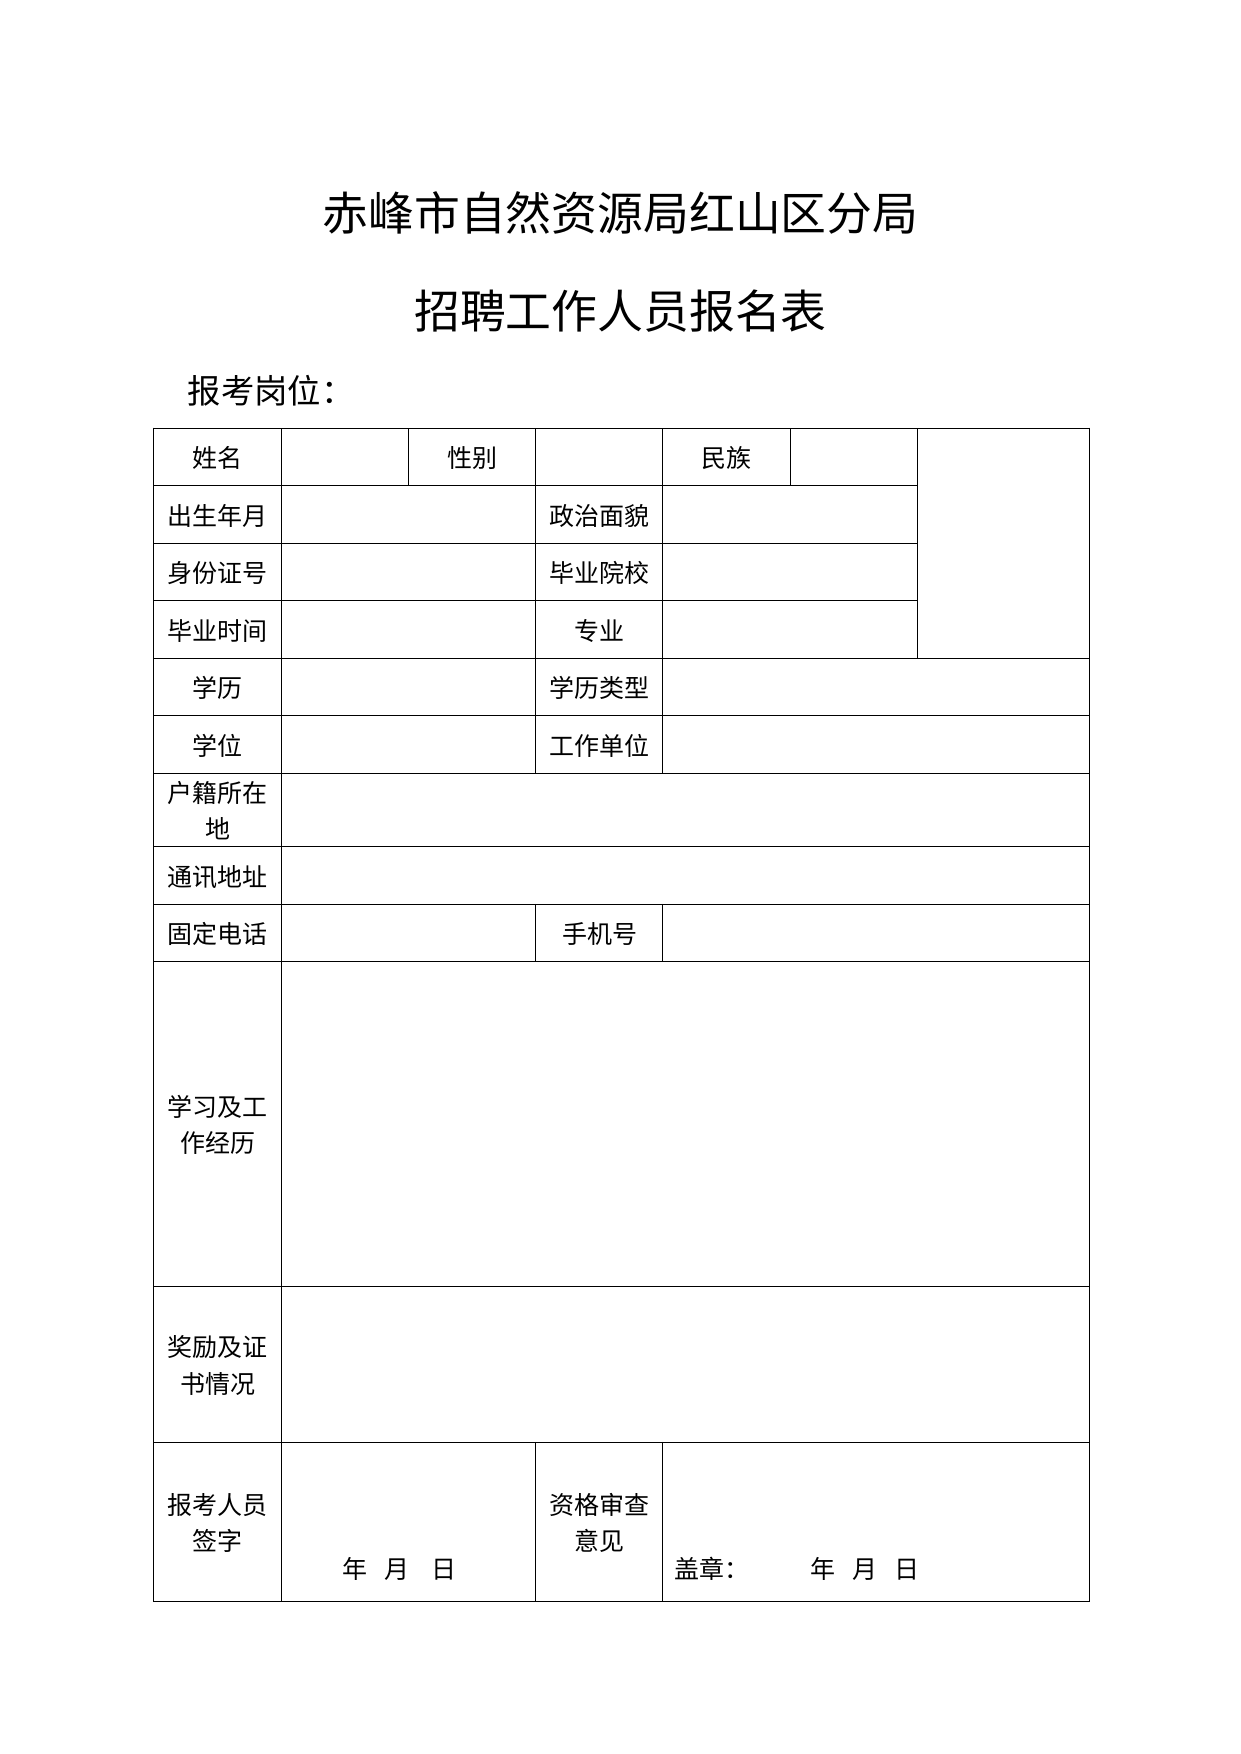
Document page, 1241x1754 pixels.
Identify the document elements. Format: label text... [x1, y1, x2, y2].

table_cell 固定电话 [154, 905, 281, 961]
table_cell 学历类型 [536, 659, 662, 715]
table_cell 通讯地址 [154, 847, 281, 904]
table_cell 学历 [154, 659, 281, 715]
table_cell [282, 962, 1089, 1286]
table_cell 工作单位 [536, 716, 662, 773]
table_header [536, 429, 662, 485]
table_cell [282, 905, 535, 961]
table_cell [282, 716, 535, 773]
table_header 民族 [663, 429, 790, 485]
table_cell 资格审查意见 [536, 1443, 662, 1601]
table_cell [282, 659, 535, 715]
table_header 性别 [409, 429, 535, 485]
table_cell [663, 659, 1089, 715]
table_cell 奖励及证书情况 [154, 1287, 281, 1442]
table_header 姓名 [154, 429, 281, 485]
table_cell 毕业时间 [154, 601, 281, 658]
table_cell 学习及工作经历 [154, 962, 281, 1286]
text 赤峰市自然资源局红山区分局 [187, 162, 1053, 259]
table_cell 政治面貌 [536, 486, 662, 543]
table_cell [282, 544, 535, 600]
table_cell 户籍所在地 [154, 774, 281, 846]
table_cell 年 月 日 [282, 1443, 535, 1601]
table_header [791, 429, 917, 485]
table_header [282, 429, 408, 485]
table_cell [282, 774, 1089, 846]
table_cell [663, 716, 1089, 773]
table_cell [282, 486, 535, 543]
table_cell 学位 [154, 716, 281, 773]
table_cell 身份证号 [154, 544, 281, 600]
table_cell 出生年月 [154, 486, 281, 543]
table_cell 盖章： 年 月 日 [663, 1443, 1089, 1601]
table_cell [663, 544, 917, 600]
table_cell 手机号 [536, 905, 662, 961]
text 报考岗位： [187, 357, 1053, 422]
table_cell 专业 [536, 601, 662, 658]
table_cell [663, 905, 1089, 961]
text 招聘工作人员报名表 [187, 259, 1053, 357]
table_cell 毕业院校 [536, 544, 662, 600]
table_header [918, 429, 1089, 658]
table_cell [282, 601, 535, 658]
table_cell [282, 847, 1089, 904]
table_cell 报考人员签字 [154, 1443, 281, 1601]
table_cell [663, 601, 917, 658]
table_cell [663, 486, 917, 543]
table_cell [282, 1287, 1089, 1442]
